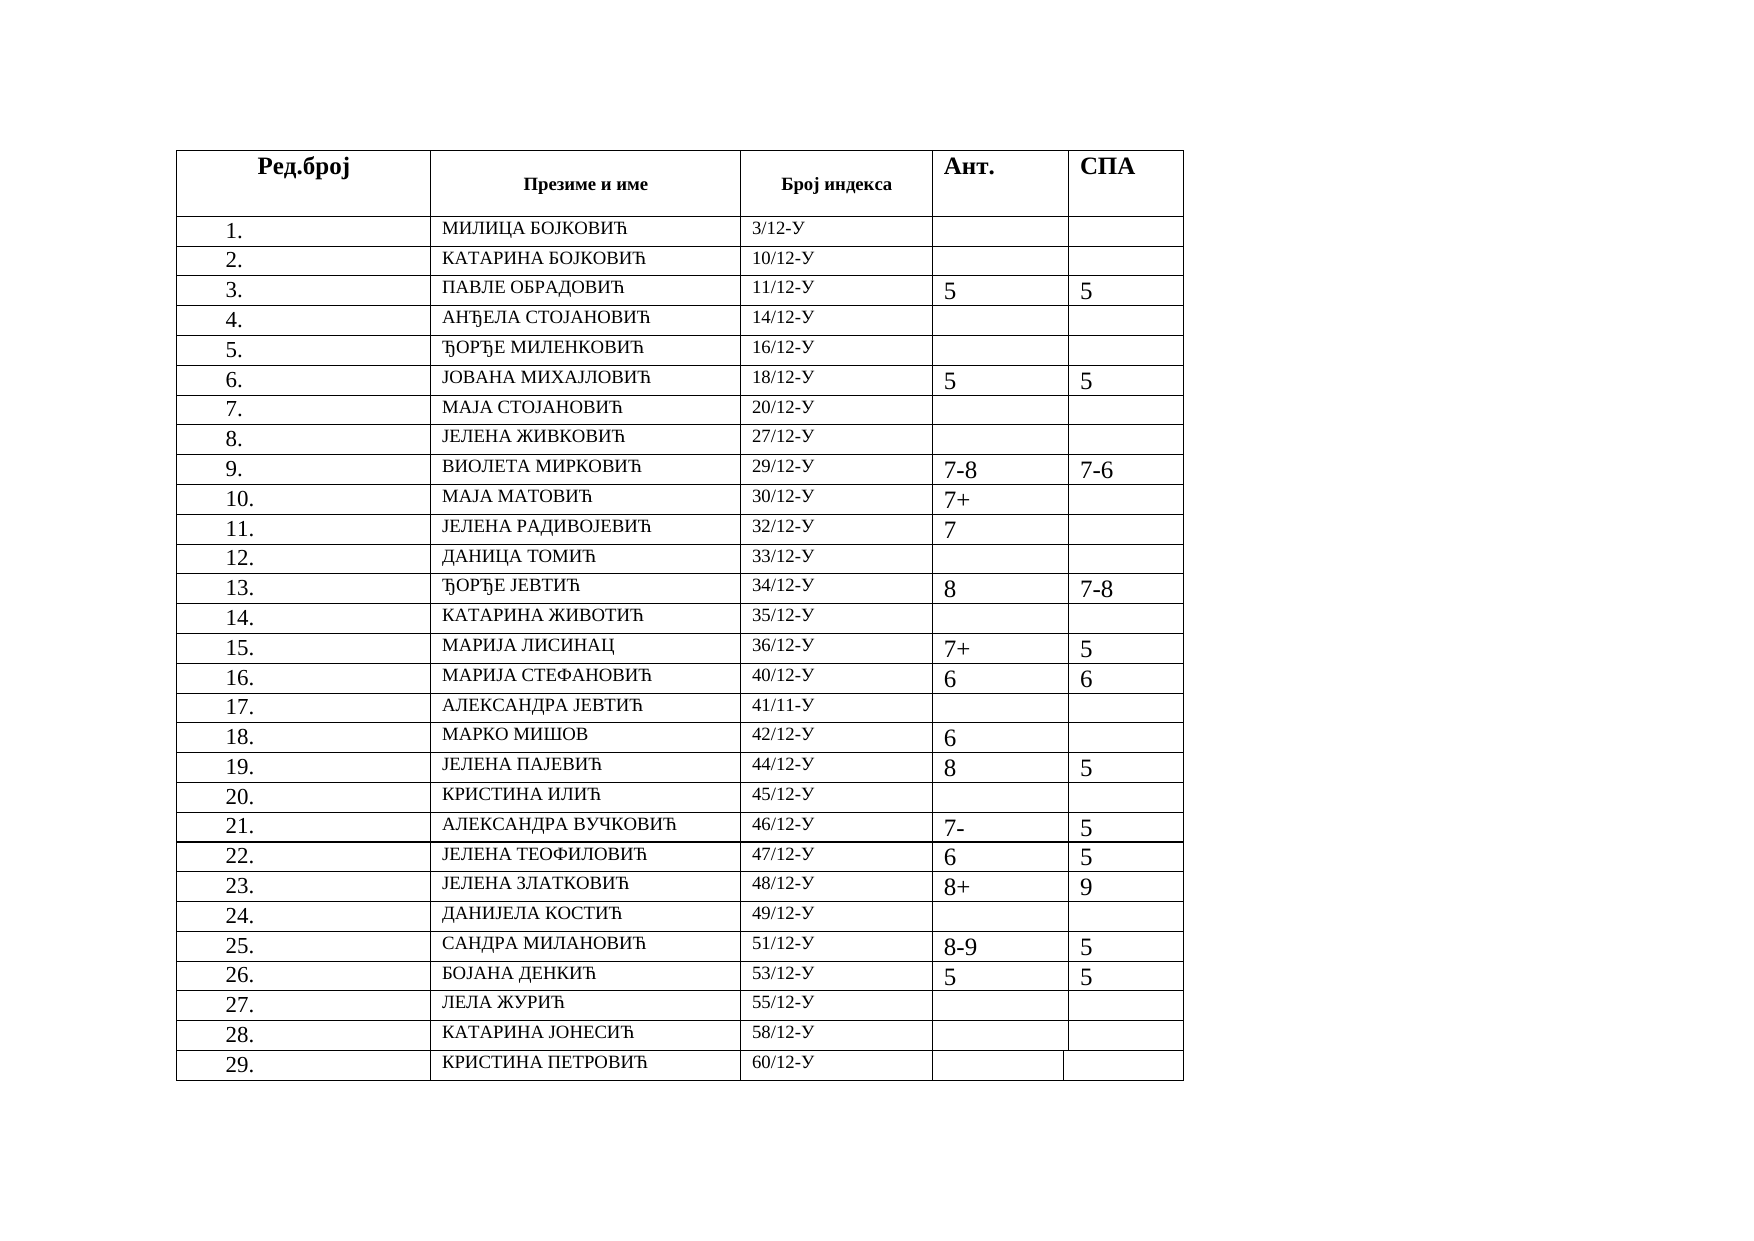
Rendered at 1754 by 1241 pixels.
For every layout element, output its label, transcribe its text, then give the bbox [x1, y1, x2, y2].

table_cell [177, 634, 430, 663]
table_cell АЛЕКСАНДРА ВУЧКОВИЋ [431, 813, 740, 841]
table_header Ант. [933, 151, 1068, 216]
table_cell [177, 1021, 430, 1050]
table_cell МАРКО МИШОВ [431, 723, 740, 752]
table_cell САНДРА МИЛАНОВИЋ [431, 932, 740, 961]
table_cell МАРИЈА ЛИСИНАЦ [431, 634, 740, 663]
table_cell 42/12-У [741, 723, 932, 752]
table_cell 41/11-У [741, 694, 932, 722]
table_cell 60/12-У [741, 1051, 932, 1080]
table_cell [177, 276, 430, 305]
table_cell 18/12-У [741, 366, 932, 394]
table_cell ЂОРЂЕ МИЛЕНКОВИЋ [431, 336, 740, 365]
table_cell 51/12-У [741, 932, 932, 961]
table_cell ПАВЛЕ ОБРАДОВИЋ [431, 276, 740, 305]
table_cell 30/12-У [741, 485, 932, 514]
table_cell ЈЕЛЕНА ПАЈЕВИЋ [431, 753, 740, 782]
table_header Презиме и име [431, 151, 740, 216]
table_cell [1069, 247, 1183, 275]
table_cell 9 [1069, 872, 1183, 901]
table_cell [177, 664, 430, 692]
table_cell ЈЕЛЕНА ЖИВКОВИЋ [431, 425, 740, 454]
table_cell КАТАРИНА БОЈКОВИЋ [431, 247, 740, 275]
table_cell [1069, 902, 1183, 931]
table_cell 48/12-У [741, 872, 932, 901]
table_cell 5 [1069, 753, 1183, 782]
table_header Ред.број [177, 151, 430, 216]
table_cell [177, 872, 430, 901]
table_cell [1069, 515, 1183, 543]
table_cell 3/12-У [741, 217, 932, 246]
table_cell 14/12-У [741, 306, 932, 335]
table_cell [933, 694, 1068, 722]
table_cell 8 [933, 753, 1068, 782]
table_cell ДАНИЦА ТОМИЋ [431, 545, 740, 573]
table_cell 5 [1069, 634, 1183, 663]
table_cell 5 [933, 276, 1068, 305]
table_cell 6 [1069, 664, 1183, 692]
table_cell 55/12-У [741, 991, 932, 1020]
table_cell ЈЕЛЕНА ТЕОФИЛОВИЋ [431, 843, 740, 871]
table_cell [177, 694, 430, 722]
table_cell [177, 574, 430, 603]
table_cell КАТАРИНА ЈОНЕСИЋ [431, 1021, 740, 1050]
table_cell 10/12-У [741, 247, 932, 275]
table_cell МАРИЈА СТЕФАНОВИЋ [431, 664, 740, 692]
table_cell [177, 962, 430, 990]
table_cell 5 [933, 366, 1068, 394]
table_cell 5 [1069, 276, 1183, 305]
table_cell [933, 604, 1068, 633]
table_cell [933, 336, 1068, 365]
table_cell 58/12-У [741, 1021, 932, 1050]
table_cell [1069, 217, 1183, 246]
table_cell 5 [1069, 813, 1183, 841]
table_cell [1069, 1021, 1183, 1050]
table_cell [933, 991, 1068, 1020]
table_cell [1069, 545, 1183, 573]
table_cell 7+ [933, 485, 1068, 514]
table_cell 29/12-У [741, 455, 932, 484]
table_cell 5 [1069, 366, 1183, 394]
table_cell 6 [933, 843, 1068, 871]
table_cell [933, 783, 1068, 812]
table_cell КРИСТИНА ИЛИЋ [431, 783, 740, 812]
table_cell [1069, 783, 1183, 812]
table_cell АНЂЕЛА СТОЈАНОВИЋ [431, 306, 740, 335]
table_cell [1069, 604, 1183, 633]
table_cell [177, 306, 430, 335]
table_cell 7 [933, 515, 1068, 543]
table_cell [1069, 425, 1183, 454]
table_cell 46/12-У [741, 813, 932, 841]
table_cell ЂОРЂЕ ЈЕВТИЋ [431, 574, 740, 603]
table_cell 45/12-У [741, 783, 932, 812]
table_cell ЈОВАНА МИХАЈЛОВИЋ [431, 366, 740, 394]
table_cell [177, 604, 430, 633]
table_cell [177, 396, 430, 424]
table_cell [933, 217, 1068, 246]
table_cell 16/12-У [741, 336, 932, 365]
table_cell [177, 991, 430, 1020]
table_cell [177, 753, 430, 782]
table_cell ЛЕЛА ЖУРИЋ [431, 991, 740, 1020]
table_cell [177, 485, 430, 514]
table_cell [177, 247, 430, 275]
table_cell [1069, 991, 1183, 1020]
table_cell 8-9 [933, 932, 1068, 961]
table_cell [177, 902, 430, 931]
table_cell 7-8 [1069, 574, 1183, 603]
table_cell [177, 425, 430, 454]
table_cell [177, 843, 430, 871]
table_cell [933, 902, 1068, 931]
table_cell 34/12-У [741, 574, 932, 603]
table_cell ЈЕЛЕНА РАДИВОЈЕВИЋ [431, 515, 740, 543]
table_cell [933, 545, 1068, 573]
table_cell 8+ [933, 872, 1068, 901]
table_cell [1069, 336, 1183, 365]
table_cell 7-8 [933, 455, 1068, 484]
table_cell ВИОЛЕТА МИРКОВИЋ [431, 455, 740, 484]
table_cell [177, 932, 430, 961]
table_cell 40/12-У [741, 664, 932, 692]
table_cell [1064, 1051, 1183, 1080]
table_cell [177, 515, 430, 543]
table_cell 49/12-У [741, 902, 932, 931]
table_cell [1069, 694, 1183, 722]
table_cell [933, 247, 1068, 275]
table_cell ДАНИЈЕЛА КОСТИЋ [431, 902, 740, 931]
table_header Број индекса [741, 151, 932, 216]
table_cell 36/12-У [741, 634, 932, 663]
table_cell [177, 1051, 430, 1080]
table_cell 11/12-У [741, 276, 932, 305]
table_cell 53/12-У [741, 962, 932, 990]
table_cell [1069, 723, 1183, 752]
table_cell 32/12-У [741, 515, 932, 543]
table_cell [177, 723, 430, 752]
table_cell БОЈАНА ДЕНКИЋ [431, 962, 740, 990]
table_cell МИЛИЦА БОЈКОВИЋ [431, 217, 740, 246]
table_cell 7-6 [1069, 455, 1183, 484]
table_cell 5 [933, 962, 1068, 990]
table_cell [177, 813, 430, 841]
table_cell [177, 217, 430, 246]
table_cell [177, 545, 430, 573]
table_cell [177, 336, 430, 365]
table_cell 6 [933, 723, 1068, 752]
table_cell [177, 455, 430, 484]
table_cell 5 [1069, 962, 1183, 990]
table_cell [1069, 485, 1183, 514]
table_cell 33/12-У [741, 545, 932, 573]
table_cell [1069, 306, 1183, 335]
table_cell 20/12-У [741, 396, 932, 424]
table_cell [933, 1051, 1063, 1080]
table_cell КАТАРИНА ЖИВОТИЋ [431, 604, 740, 633]
table_cell [177, 366, 430, 394]
table_cell [933, 396, 1068, 424]
table_cell 5 [1069, 843, 1183, 871]
table_cell [933, 1021, 1068, 1050]
table_cell [933, 306, 1068, 335]
table_cell МАЈА МАТОВИЋ [431, 485, 740, 514]
table_cell 47/12-У [741, 843, 932, 871]
table_cell [177, 783, 430, 812]
table_cell 8 [933, 574, 1068, 603]
table_cell МАЈА СТОЈАНОВИЋ [431, 396, 740, 424]
table_cell 35/12-У [741, 604, 932, 633]
table_cell 7+ [933, 634, 1068, 663]
table_cell АЛЕКСАНДРА ЈЕВТИЋ [431, 694, 740, 722]
table_cell 27/12-У [741, 425, 932, 454]
table_cell [933, 425, 1068, 454]
table_cell 44/12-У [741, 753, 932, 782]
table_cell ЈЕЛЕНА ЗЛАТКОВИЋ [431, 872, 740, 901]
table_cell КРИСТИНА ПЕТРОВИЋ [431, 1051, 740, 1080]
table_header СПА [1069, 151, 1183, 216]
table_cell [1069, 396, 1183, 424]
table_cell 5 [1069, 932, 1183, 961]
table_cell 6 [933, 664, 1068, 692]
table_cell 7- [933, 813, 1068, 841]
